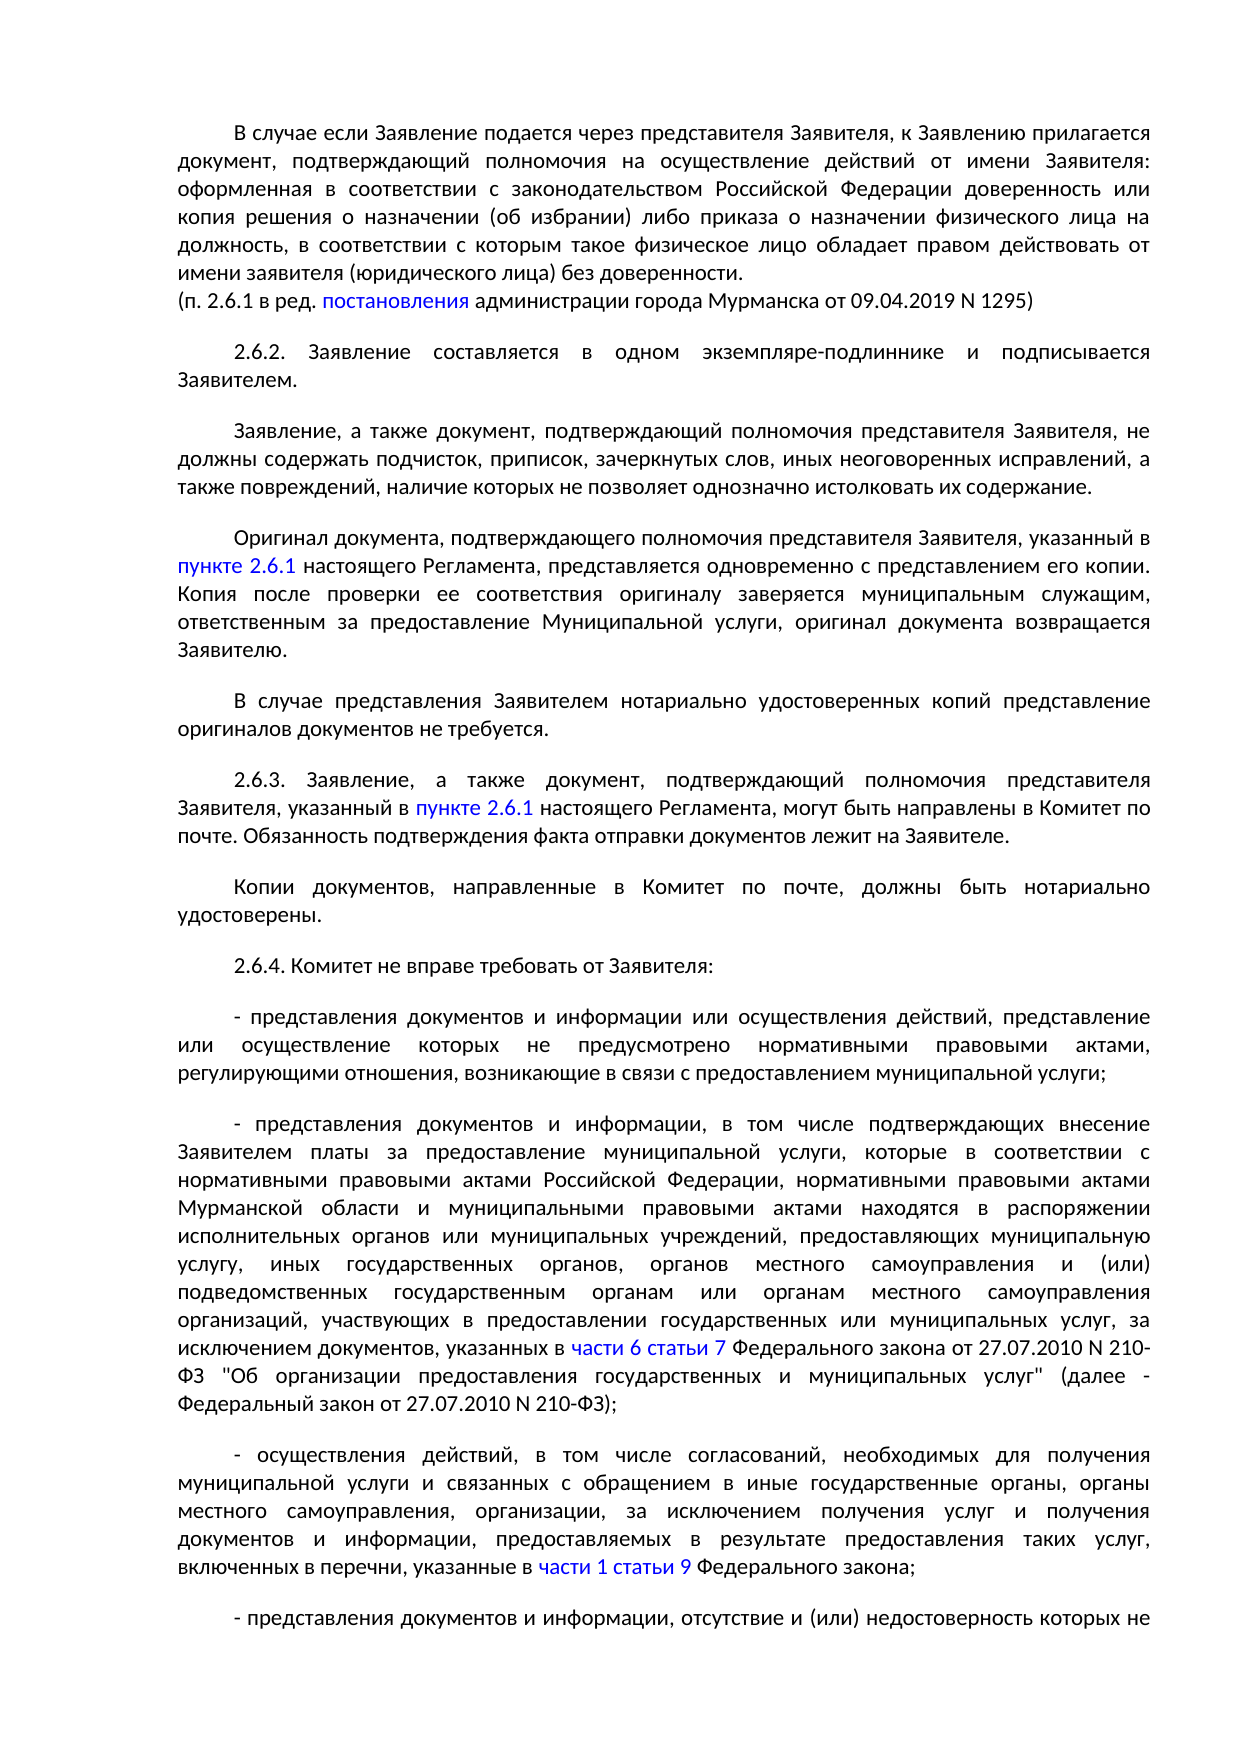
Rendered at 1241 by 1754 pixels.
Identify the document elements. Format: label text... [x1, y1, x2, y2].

text 2.6.2. Заявление составляется в одном экземпляре-подлиннике и подписывается Заявителем. [177, 337, 1152, 393]
text Оригинал документа, подтверждающего полномочия представителя Заявителя, указанный в пункте 2.6.1 настоящего Регламента, представляется одновременно с представлением его копии. Копия после проверки ее соответствия оригиналу заверяется муниципальным служащим, ответственным за предоставление Муниципальной услуги, оригинал документа возвращается Заявителю. [177, 523, 1152, 663]
text 2.6.3. Заявление, а также документ, подтверждающий полномочия представителя Заявителя, указанный в пункте 2.6.1 настоящего Регламента, могут быть направлены в Комитет по почте. Обязанность подтверждения факта отправки документов лежит на Заявителе. [177, 765, 1152, 849]
text - осуществления действий, в том числе согласований, необходимых для получения муниципальной услуги и связанных с обращением в иные государственные органы, органы местного самоуправления, организации, за исключением получения услуг и получения документов и информации, предоставляемых в результате предоставления таких услуг, включенных в перечни, указанные в части 1 статьи 9 Федерального закона; [177, 1440, 1152, 1580]
text В случае если Заявление подается через представителя Заявителя, к Заявлению прилагается документ, подтверждающий полномочия на осуществление действий от имени Заявителя: оформленная в соответствии с законодательством Российской Федерации доверенность или копия решения о назначении (об избрании) либо приказа о назначении физического лица на должность, в соответствии с которым такое физическое лицо обладает правом действовать от имени заявителя (юридического лица) без доверенности. [177, 118, 1152, 286]
text В случае представления Заявителем нотариально удостоверенных копий представление оригиналов документов не требуется. [177, 686, 1152, 742]
text - представления документов и информации, в том числе подтверждающих внесение Заявителем платы за предоставление муниципальной услуги, которые в соответствии с нормативными правовыми актами Российской Федерации, нормативными правовыми актами Мурманской области и муниципальными правовыми актами находятся в распоряжении исполнительных органов или муниципальных учреждений, предоставляющих муниципальную услугу, иных государственных органов, органов местного самоуправления и (или) подведомственных государственным органам или органам местного самоуправления организаций, участвующих в предоставлении государственных или муниципальных услуг, за исключением документов, указанных в части 6 статьи 7 Федерального закона от 27.07.2010 N 210-ФЗ "Об организации предоставления государственных и муниципальных услуг" (далее - Федеральный закон от 27.07.2010 N 210-ФЗ); [177, 1109, 1152, 1417]
text 2.6.4. Комитет не вправе требовать от Заявителя: [177, 951, 1152, 979]
text (п. 2.6.1 в ред. постановления администрации города Мурманска от 09.04.2019 N 1295) [177, 286, 1152, 314]
text Копии документов, направленные в Комитет по почте, должны быть нотариально удостоверены. [177, 872, 1152, 928]
text - представления документов и информации или осуществления действий, представление или осуществление которых не предусмотрено нормативными правовыми актами, регулирующими отношения, возникающие в связи с предоставлением муниципальной услуги; [177, 1002, 1152, 1086]
text Заявление, а также документ, подтверждающий полномочия представителя Заявителя, не должны содержать подчисток, приписок, зачеркнутых слов, иных неоговоренных исправлений, а также повреждений, наличие которых не позволяет однозначно истолковать их содержание. [177, 416, 1152, 500]
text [177, 1603, 1152, 1631]
